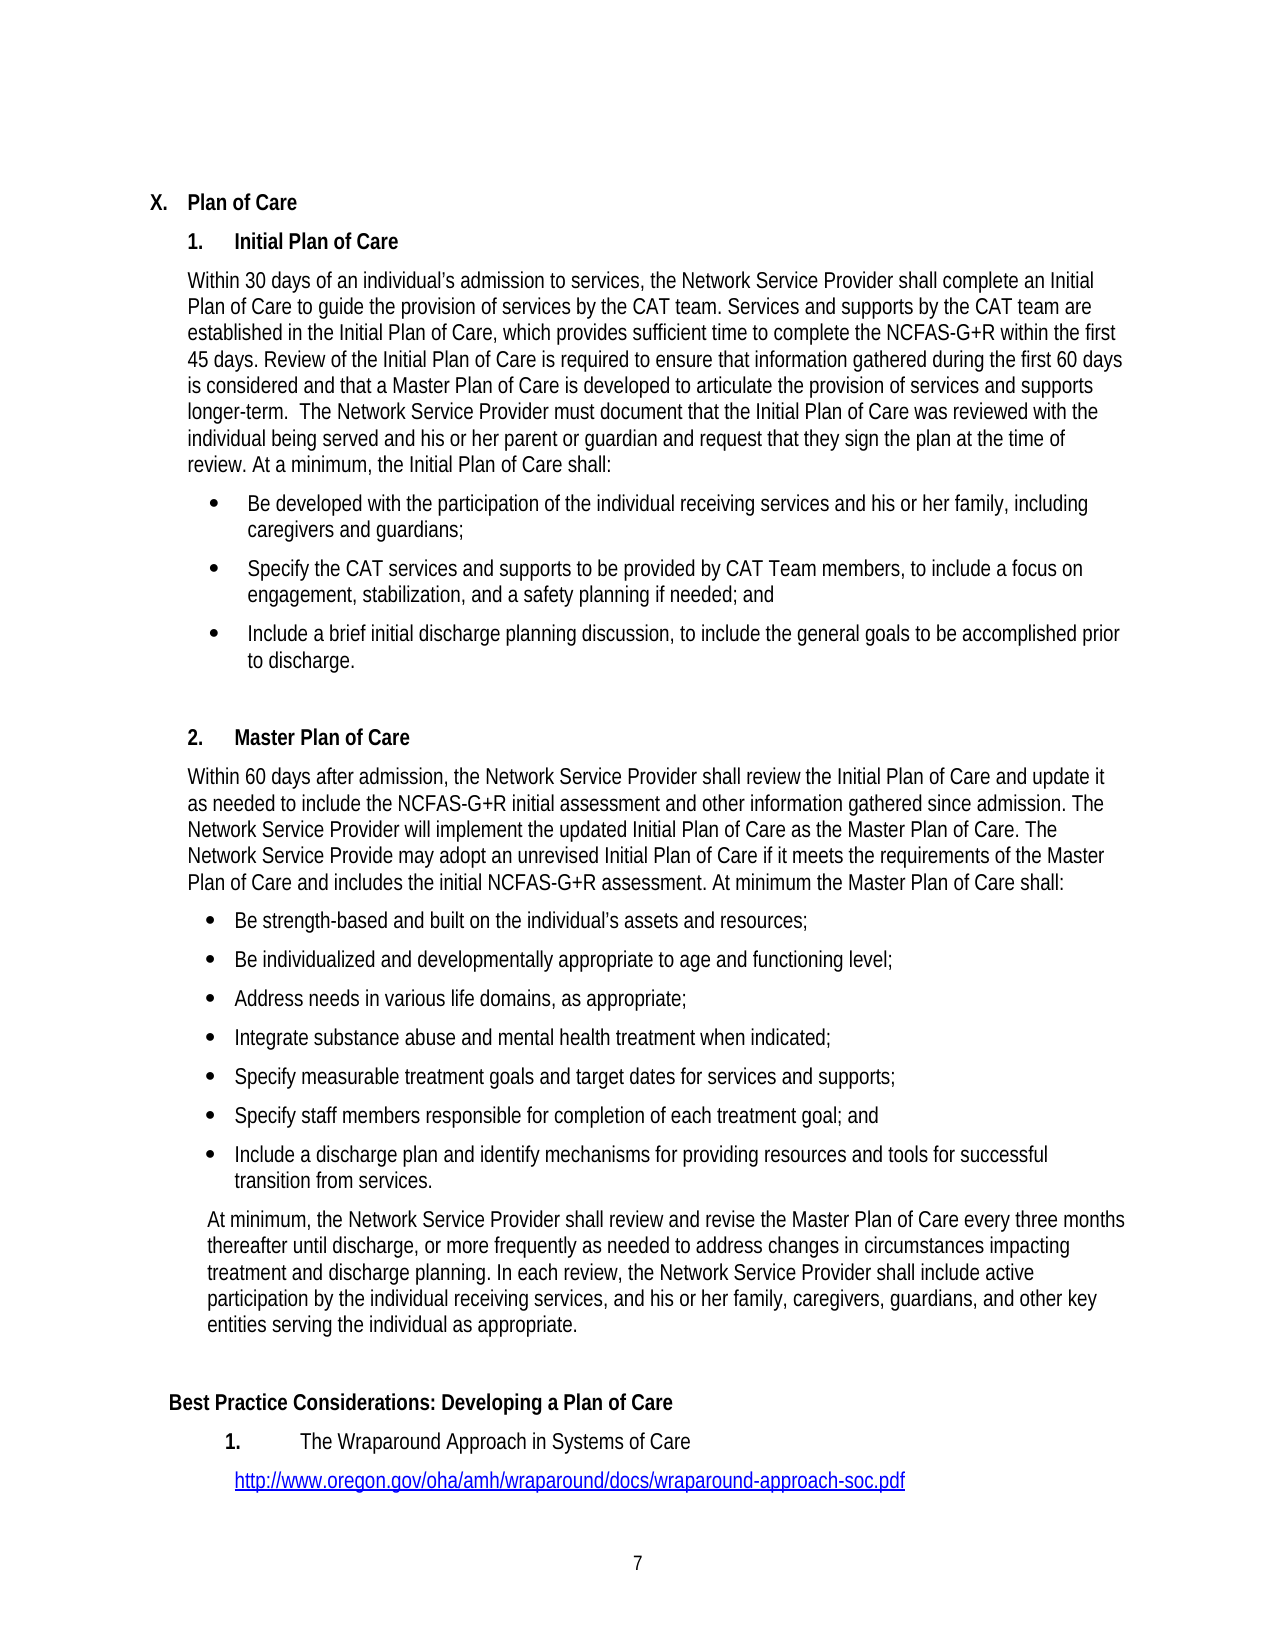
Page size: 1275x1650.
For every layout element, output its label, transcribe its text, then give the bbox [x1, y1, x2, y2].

list The Wraparound Approach in Systems of Care [225, 1428, 1125, 1454]
list Initial Plan of Care [187, 228, 1125, 254]
list Integrate substance abuse and mental health treatment when indicated; [206, 1024, 1125, 1050]
list Include a brief initial discharge planning discussion, to include the general goals to be accomplished prior to discharge. [210, 620, 1125, 673]
list Address needs in various life domains, as appropriate; [206, 985, 1125, 1012]
list Specify the CAT services and supports to be provided by CAT Team members, to include a focus on engagement, stabilization, and a safety planning if needed; and [210, 555, 1125, 608]
text http://www.oregon.gov/oha/amh/wraparound/docs/wraparound-approach-soc.pdf [234, 1467, 1125, 1493]
list At minimum, the Network Service Provider shall review and revise the Master Plan of Care every three months thereafter until discharge, or more frequently as needed to address changes in circumstances impacting treatment and discharge planning. In each review, the Network Service Provider shall include active participation by the individual receiving services, and his or her family, caregivers, guardians, and other key entities serving the individual as appropriate. [207, 1206, 1125, 1338]
text Within 30 days of an individual’s admission to services, the Network Service Provider shall complete an Initial Plan of Care to guide the provision of services by the CAT team. Services and supports by the CAT team are established in the Initial Plan of Care, which provides sufficient time to complete the NCFAS-G+R within the first 45 days. Review of the Initial Plan of Care is required to ensure that information gathered during the first 60 days is considered and that a Master Plan of Care is developed to articulate the provision of services and supports longer-term. The Network Service Provider must document that the Initial Plan of Care was reviewed with the individual being served and his or her parent or guardian and request that they sign the plan at the time of review. At a minimum, the Initial Plan of Care shall: [187, 267, 1125, 477]
list Master Plan of Care [187, 724, 1125, 751]
text Within 60 days after admission, the Network Service Provider shall review the Initial Plan of Care and update it as needed to include the NCFAS-G+R initial assessment and other information gathered since admission. The Network Service Provider will implement the updated Initial Plan of Care as the Master Plan of Care. The Network Service Provide may adopt an unrevised Initial Plan of Care if it meets the requirements of the Master Plan of Care and includes the initial NCFAS-G+R assessment. At minimum the Master Plan of Care shall: [187, 763, 1125, 895]
list Specify measurable treatment goals and target dates for services and supports; [206, 1063, 1125, 1089]
list Specify staff members responsible for completion of each treatment goal; and [206, 1102, 1125, 1128]
list Include a discharge plan and identify mechanisms for providing resources and tools for successful transition from services. [206, 1141, 1125, 1193]
list Be individualized and developmentally appropriate to age and functioning level; [206, 946, 1125, 973]
text Best Practice Considerations: Developing a Plan of Care [169, 1389, 1125, 1415]
list Be strength-based and built on the individual’s assets and resources; [206, 907, 1125, 934]
subtitle Plan of Care [150, 189, 1125, 215]
list Be developed with the participation of the individual receiving services and his or her family, including caregivers and guardians; [210, 490, 1125, 543]
